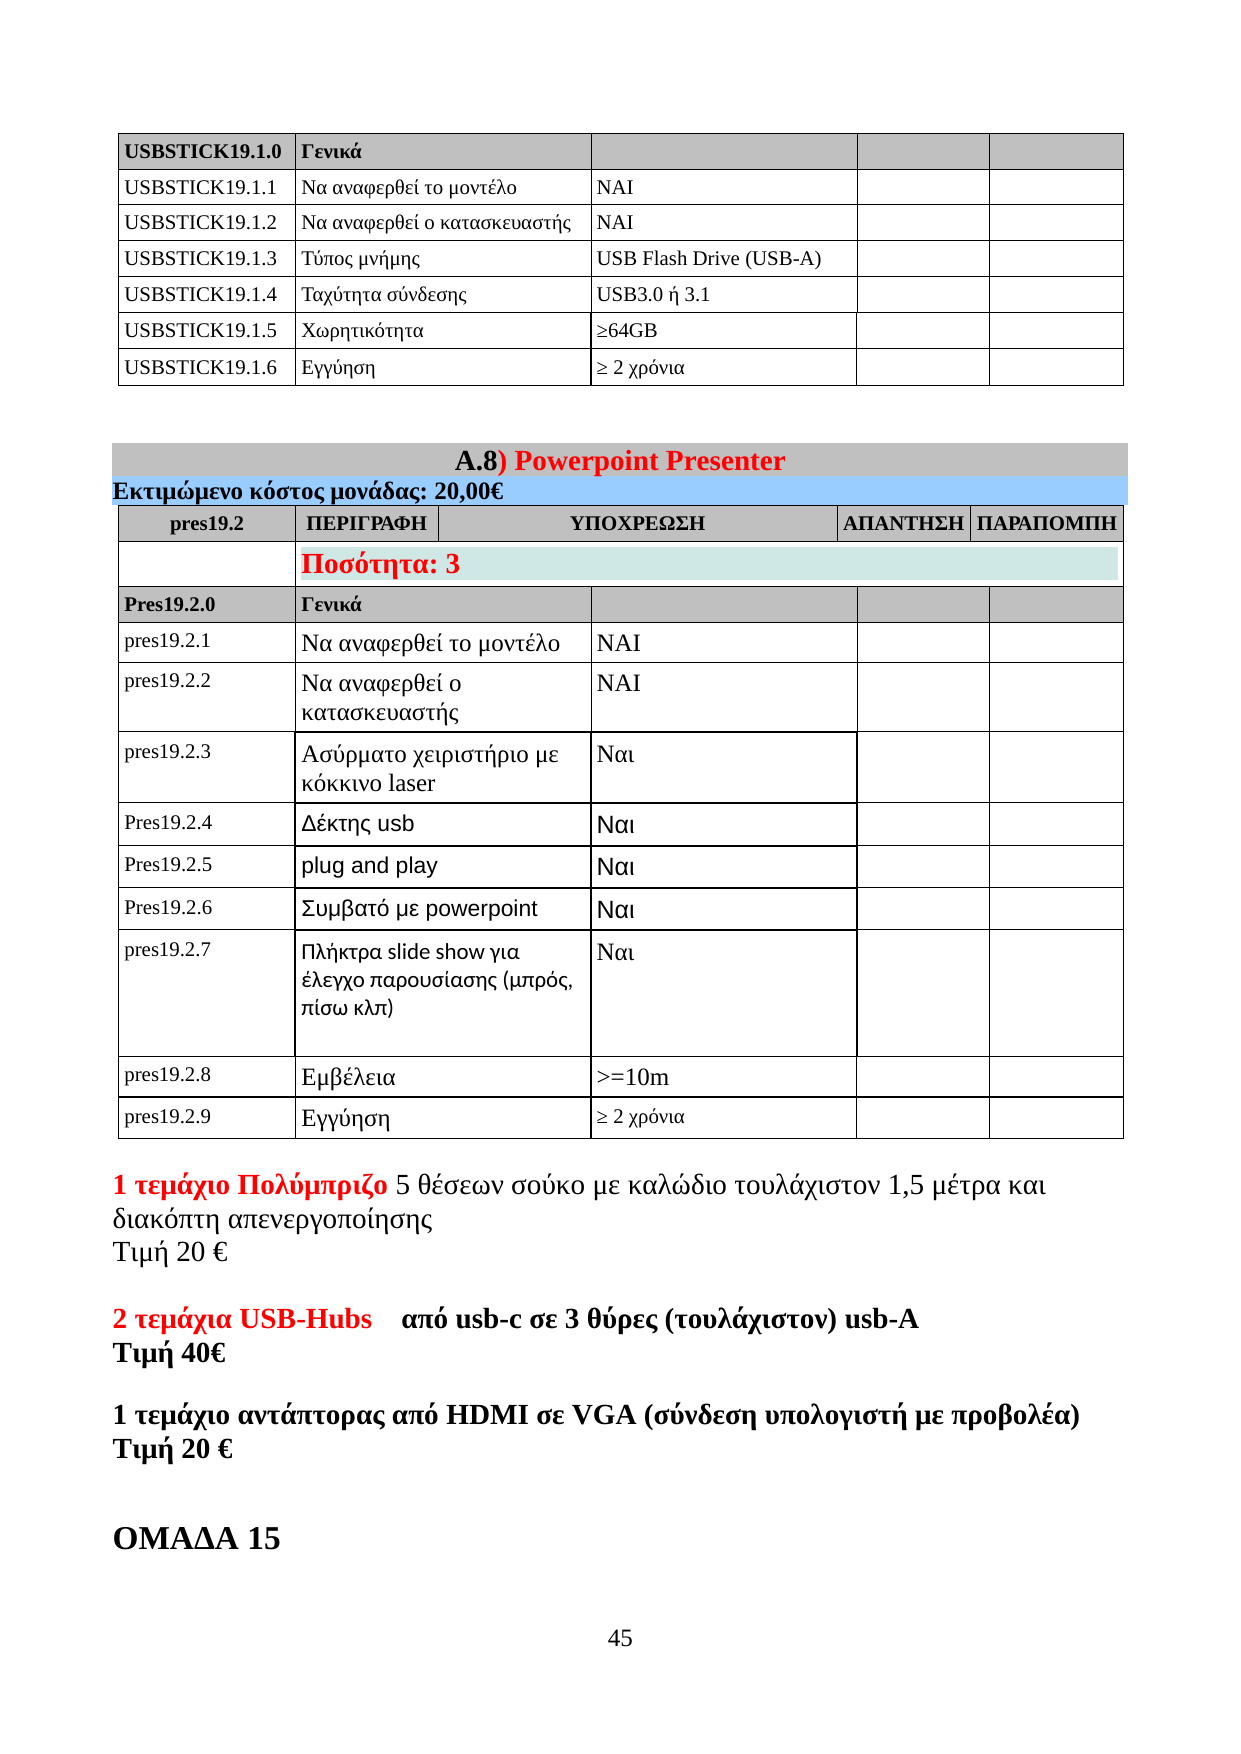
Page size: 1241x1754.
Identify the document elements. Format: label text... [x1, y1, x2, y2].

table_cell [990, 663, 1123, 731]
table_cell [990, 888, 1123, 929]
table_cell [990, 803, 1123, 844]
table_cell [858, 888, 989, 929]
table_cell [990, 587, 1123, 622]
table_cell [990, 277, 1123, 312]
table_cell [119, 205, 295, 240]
text Τιμή 20 € [112, 1431, 1128, 1464]
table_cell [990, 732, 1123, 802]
text Τιμή 20 € [112, 1234, 1128, 1268]
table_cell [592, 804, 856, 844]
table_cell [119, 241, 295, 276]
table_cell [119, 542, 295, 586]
text Εκτιμώμενο κόστος μονάδας: 20,00€ [112, 476, 1128, 505]
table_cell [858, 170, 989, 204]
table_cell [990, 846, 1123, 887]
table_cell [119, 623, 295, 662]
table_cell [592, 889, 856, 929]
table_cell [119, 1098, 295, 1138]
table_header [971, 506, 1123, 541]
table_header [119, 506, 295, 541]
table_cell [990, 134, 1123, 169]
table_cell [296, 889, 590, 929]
text 1 τεμάχιο αντάπτορας από HDMI σε VGA (σύνδεση υπολογιστή με προβολέα) [112, 1397, 1128, 1431]
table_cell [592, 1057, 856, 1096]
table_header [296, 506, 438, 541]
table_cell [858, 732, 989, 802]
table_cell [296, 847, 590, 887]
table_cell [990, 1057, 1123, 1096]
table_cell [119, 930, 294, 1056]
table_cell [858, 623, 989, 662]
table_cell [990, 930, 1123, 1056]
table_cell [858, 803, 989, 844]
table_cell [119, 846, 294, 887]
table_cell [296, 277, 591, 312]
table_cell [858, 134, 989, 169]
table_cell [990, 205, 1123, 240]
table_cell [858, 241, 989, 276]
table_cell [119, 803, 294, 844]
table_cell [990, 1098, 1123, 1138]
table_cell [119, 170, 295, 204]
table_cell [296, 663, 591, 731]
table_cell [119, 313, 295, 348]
text 1 τεμάχιο Πολύμπριζο 5 θέσεων σούκο με καλώδιο τουλάχιστον 1,5 μέτρα και διακόπτη απενεργοποίησης [112, 1167, 1128, 1234]
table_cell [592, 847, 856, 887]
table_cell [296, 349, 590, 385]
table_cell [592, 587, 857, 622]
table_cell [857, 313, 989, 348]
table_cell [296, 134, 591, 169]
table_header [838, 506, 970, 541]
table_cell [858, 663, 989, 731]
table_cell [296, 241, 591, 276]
text Α.8) Powerpoint Presenter [112, 443, 1128, 476]
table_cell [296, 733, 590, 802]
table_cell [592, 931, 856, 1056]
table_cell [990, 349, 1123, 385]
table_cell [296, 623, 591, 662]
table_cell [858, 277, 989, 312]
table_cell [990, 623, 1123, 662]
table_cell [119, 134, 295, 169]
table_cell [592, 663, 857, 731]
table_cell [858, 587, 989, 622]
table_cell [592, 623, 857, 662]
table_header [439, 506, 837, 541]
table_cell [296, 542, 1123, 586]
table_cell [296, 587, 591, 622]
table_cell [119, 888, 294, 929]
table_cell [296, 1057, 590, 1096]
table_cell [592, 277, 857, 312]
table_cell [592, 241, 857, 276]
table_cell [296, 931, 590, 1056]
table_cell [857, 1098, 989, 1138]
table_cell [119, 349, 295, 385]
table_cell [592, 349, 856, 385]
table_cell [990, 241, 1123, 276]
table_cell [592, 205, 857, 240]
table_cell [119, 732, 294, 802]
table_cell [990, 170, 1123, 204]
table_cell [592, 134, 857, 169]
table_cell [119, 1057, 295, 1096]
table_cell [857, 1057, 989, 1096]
text ΟΜΑΔΑ 15 [112, 1518, 1128, 1556]
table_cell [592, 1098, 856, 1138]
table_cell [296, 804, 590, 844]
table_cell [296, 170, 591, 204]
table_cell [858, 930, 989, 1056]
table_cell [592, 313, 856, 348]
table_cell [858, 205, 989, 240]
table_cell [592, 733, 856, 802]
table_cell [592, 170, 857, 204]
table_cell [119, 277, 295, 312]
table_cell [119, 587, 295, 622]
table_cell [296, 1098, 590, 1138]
text Τιμή 40€ [112, 1335, 1128, 1368]
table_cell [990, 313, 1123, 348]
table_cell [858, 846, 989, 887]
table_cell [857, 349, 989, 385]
text 2 τεμάχια USB-Hubs από usb-c σε 3 θύρες (τουλάχιστον) usb-A [112, 1301, 1128, 1335]
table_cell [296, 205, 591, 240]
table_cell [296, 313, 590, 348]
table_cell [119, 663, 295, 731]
